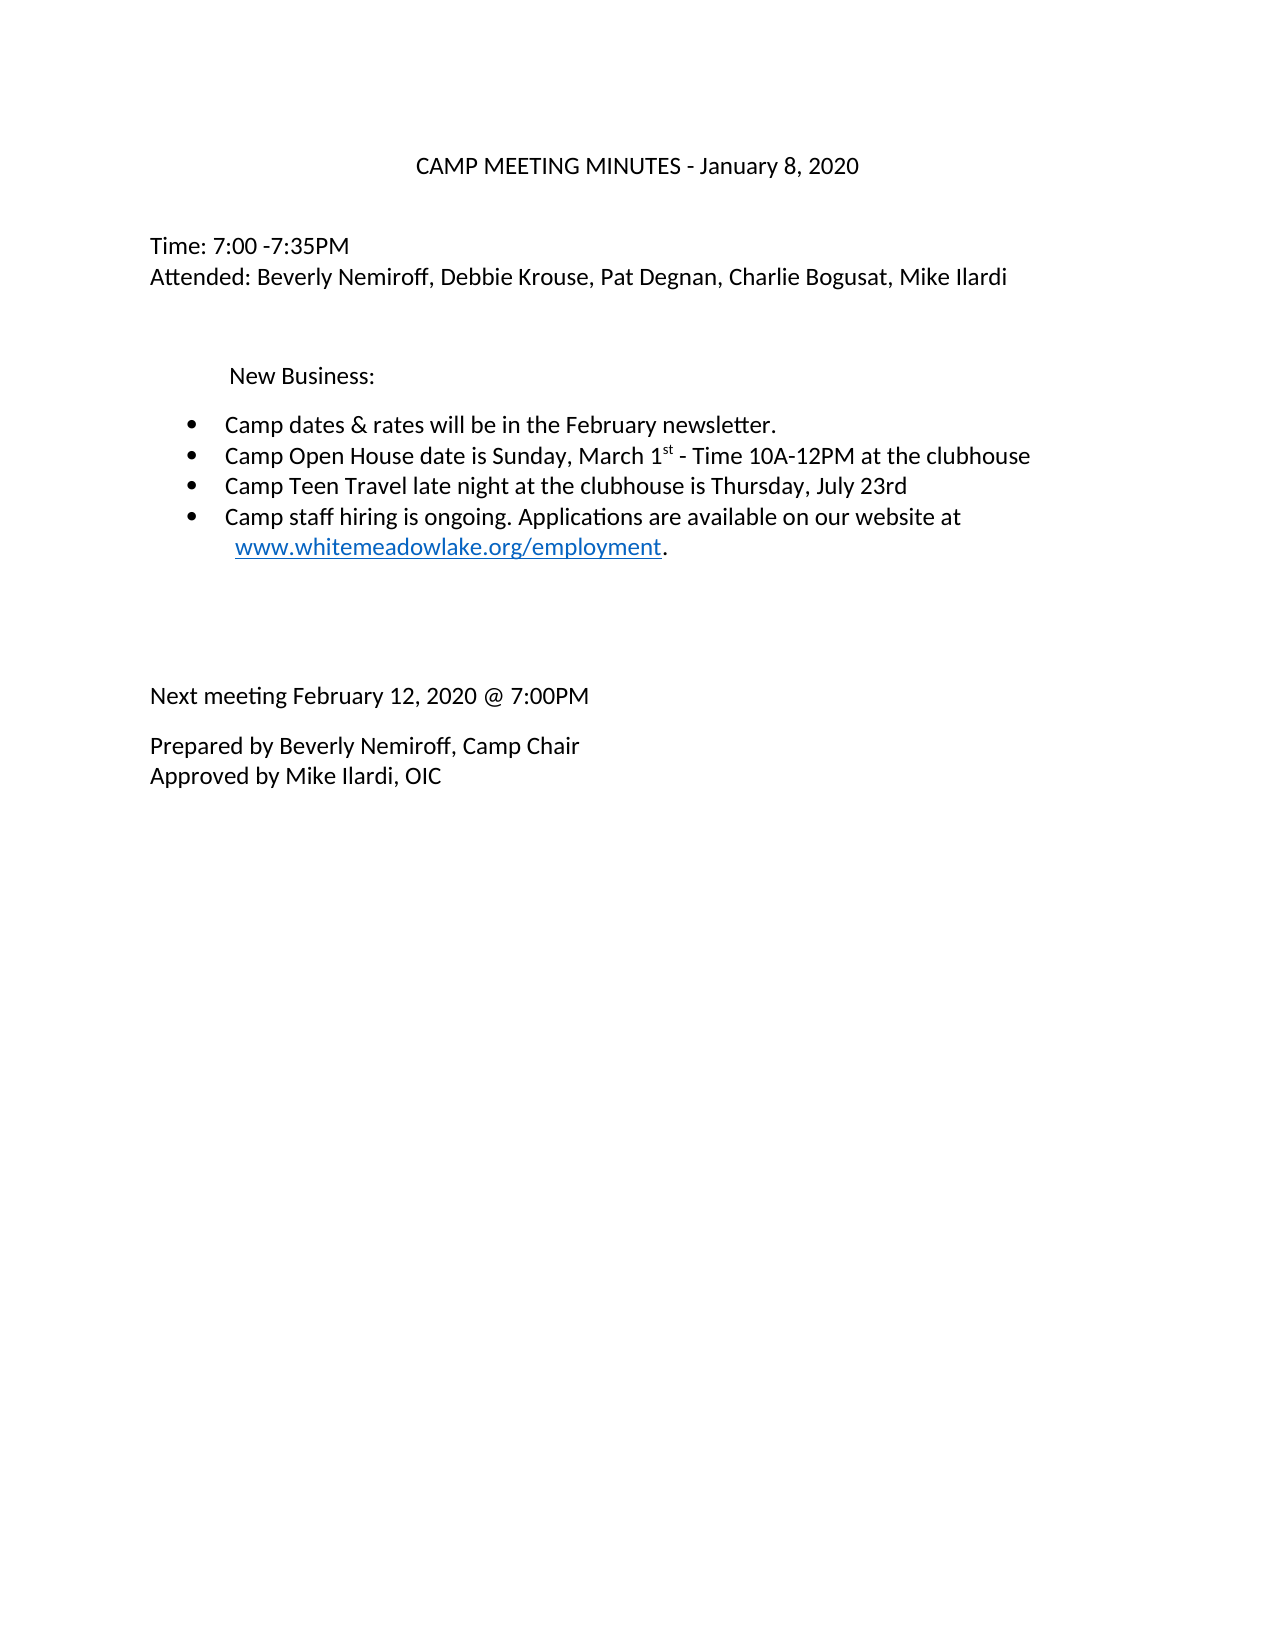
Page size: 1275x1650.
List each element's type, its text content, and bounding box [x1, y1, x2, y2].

text CAMP MEETING MINUTES - January 8, 2020 [150, 150, 1125, 181]
list Camp staff hiring is ongoing. Applications are available on our website at [187, 501, 1125, 531]
text Time: 7:00 -7:35PM [150, 230, 1125, 261]
list Camp Open House date is Sunday, March 1st - Time 10A-12PM at the clubhouse [187, 440, 1125, 470]
list Camp Teen Travel late night at the clubhouse is Thursday, July 23rd [187, 470, 1125, 501]
text Prepared by Beverly Nemiroff, Camp Chair [150, 730, 1125, 760]
text Approved by Mike Ilardi, OIC [150, 760, 1125, 791]
text www.whitemeadowlake.org/employment. [150, 531, 1125, 562]
text Attended: Beverly Nemiroff, Debbie Krouse, Pat Degnan, Charlie Bogusat, Mike Ilardi [150, 261, 1125, 291]
text New Business: [150, 360, 1125, 390]
list Camp dates & rates will be in the February newsletter. [187, 409, 1125, 440]
text Next meeting February 12, 2020 @ 7:00PM [150, 680, 1125, 711]
